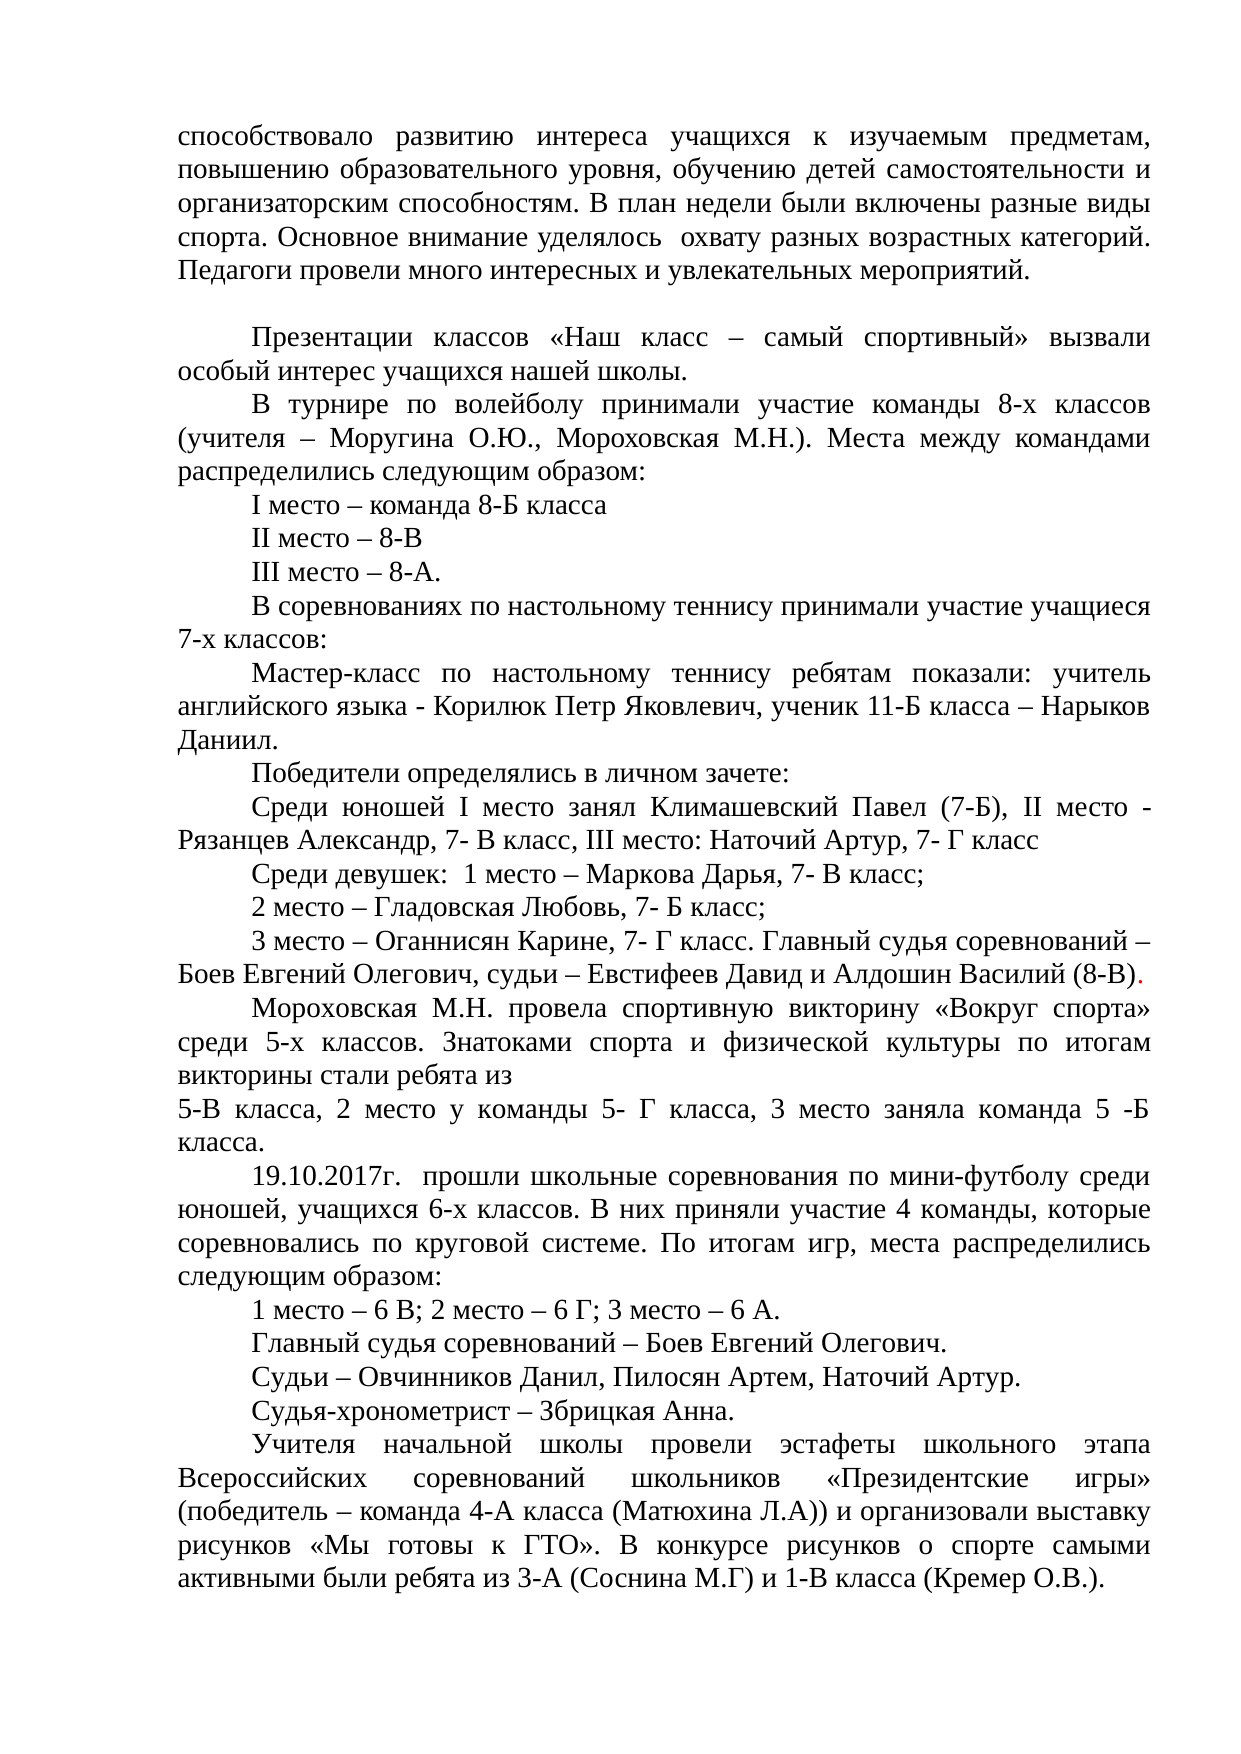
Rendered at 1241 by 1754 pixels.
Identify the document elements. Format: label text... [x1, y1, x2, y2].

text Среди девушек: 1 место – Маркова Дарья, 7- В класс; [177, 856, 1152, 889]
text II место – 8-В [177, 521, 1152, 554]
text Среди юношей I место занял Климашевский Павел (7-Б), II место - Рязанцев Александр, 7- В класс, III место: Наточий Артур, 7- Г класс [177, 789, 1152, 856]
text III место – 8-А. [177, 554, 1152, 588]
text Мороховская М.Н. провела спортивную викторину «Вокруг спорта» среди 5-х классов. Знатоками спорта и физической культуры по итогам викторины стали ребята из [177, 990, 1152, 1091]
text Главный судья соревнований – Боев Евгений Олегович. [177, 1326, 1152, 1359]
text Мастер-класс по настольному теннису ребятам показали: учитель английского языка - Корилюк Петр Яковлевич, ученик 11-Б класса – Нарыков Даниил. [177, 655, 1152, 755]
text 2 место – Гладовская Любовь, 7- Б класс; [177, 889, 1152, 923]
text 3 место – Оганнисян Карине, 7- Г класс. Главный судья соревнований – Боев Евгений Олегович, судьи – Евстифеев Давид и Алдошин Василий (8-В). [177, 923, 1152, 990]
text Учителя начальной школы провели эстафеты школьного этапа Всероссийских соревнований школьников «Президентские игры» (победитель – команда 4-А класса (Матюхина Л.А)) и организовали выставку рисунков «Мы готовы к ГТО». В конкурсе рисунков о спорте самыми активными были ребята из 3-А (Соснина М.Г) и 1-В класса (Кремер О.В.). [177, 1426, 1152, 1594]
text 19.10.2017г. прошли школьные соревнования по мини-футболу среди юношей, учащихся 6-х классов. В них приняли участие 4 команды, которые соревновались по круговой системе. По итогам игр, места распределились следующим образом: [177, 1158, 1152, 1292]
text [177, 118, 1152, 286]
text Презентации классов «Наш класс – самый спортивный» вызвали особый интерес учащихся нашей школы. [177, 319, 1152, 386]
text В турнире по волейболу принимали участие команды 8-х классов (учителя – Моругина О.Ю., Мороховская М.Н.). Места между командами распределились следующим образом: [177, 386, 1152, 487]
text Судьи – Овчинников Данил, Пилосян Артем, Наточий Артур. [177, 1359, 1152, 1393]
text Победители определялись в личном зачете: [177, 755, 1152, 789]
text В соревнованиях по настольному теннису принимали участие учащиеся 7-х классов: [177, 588, 1152, 655]
text Судья-хронометрист – Збрицкая Анна. [177, 1393, 1152, 1426]
text 5-В класса, 2 место у команды 5- Г класса, 3 место заняла команда 5 -Б класса. [177, 1091, 1152, 1158]
text I место – команда 8-Б класса [177, 487, 1152, 521]
text 1 место – 6 В; 2 место – 6 Г; 3 место – 6 А. [177, 1292, 1152, 1326]
